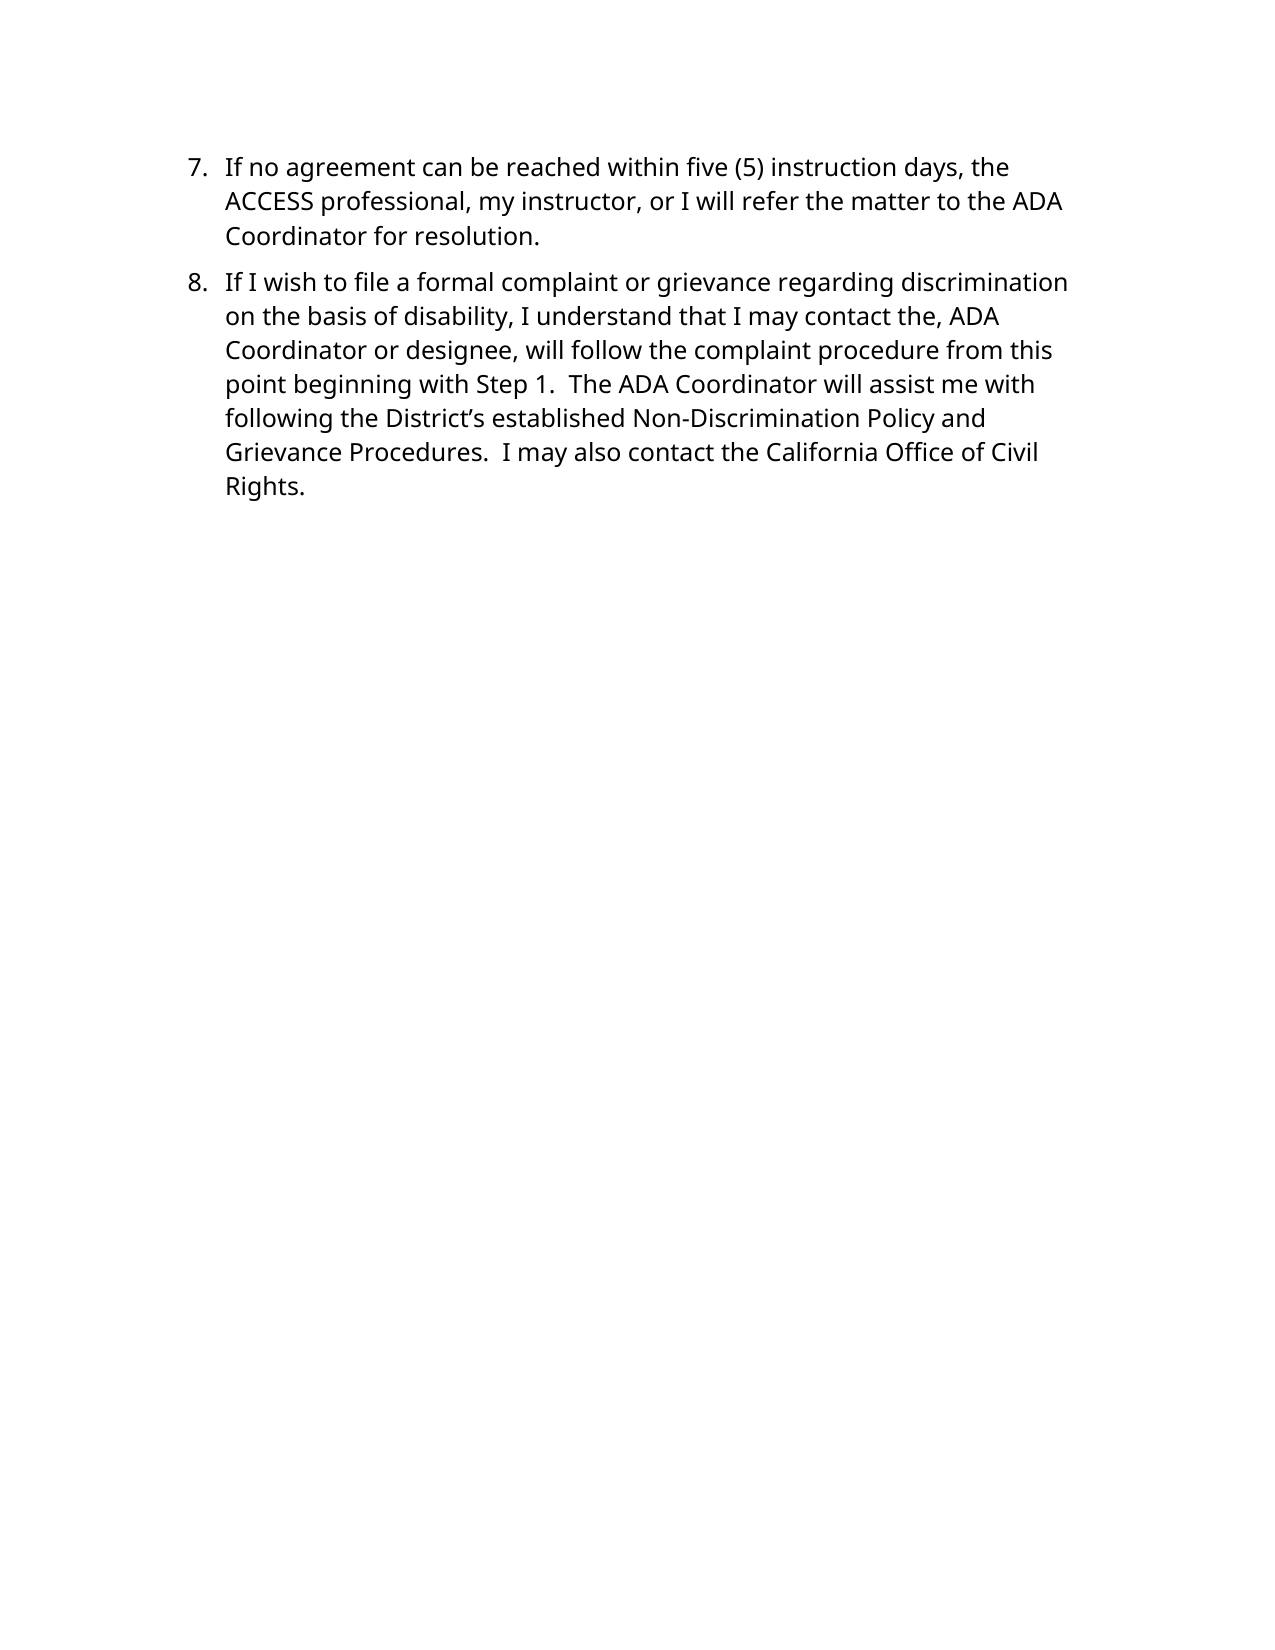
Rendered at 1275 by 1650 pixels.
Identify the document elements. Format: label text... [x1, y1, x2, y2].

list If I wish to file a formal complaint or grievance regarding discrimination on the basis of disability, I understand that I may contact the, ADA Coordinator or designee, will follow the complaint procedure from this point beginning with Step 1. The ADA Coordinator will assist me with following the District’s established Non-Discrimination Policy and Grievance Procedures. I may also contact the California Office of Civil Rights. [187, 265, 1087, 503]
list If no agreement can be reached within five (5) instruction days, the ACCESS professional, my instructor, or I will refer the matter to the ADA Coordinator for resolution. [187, 150, 1087, 252]
